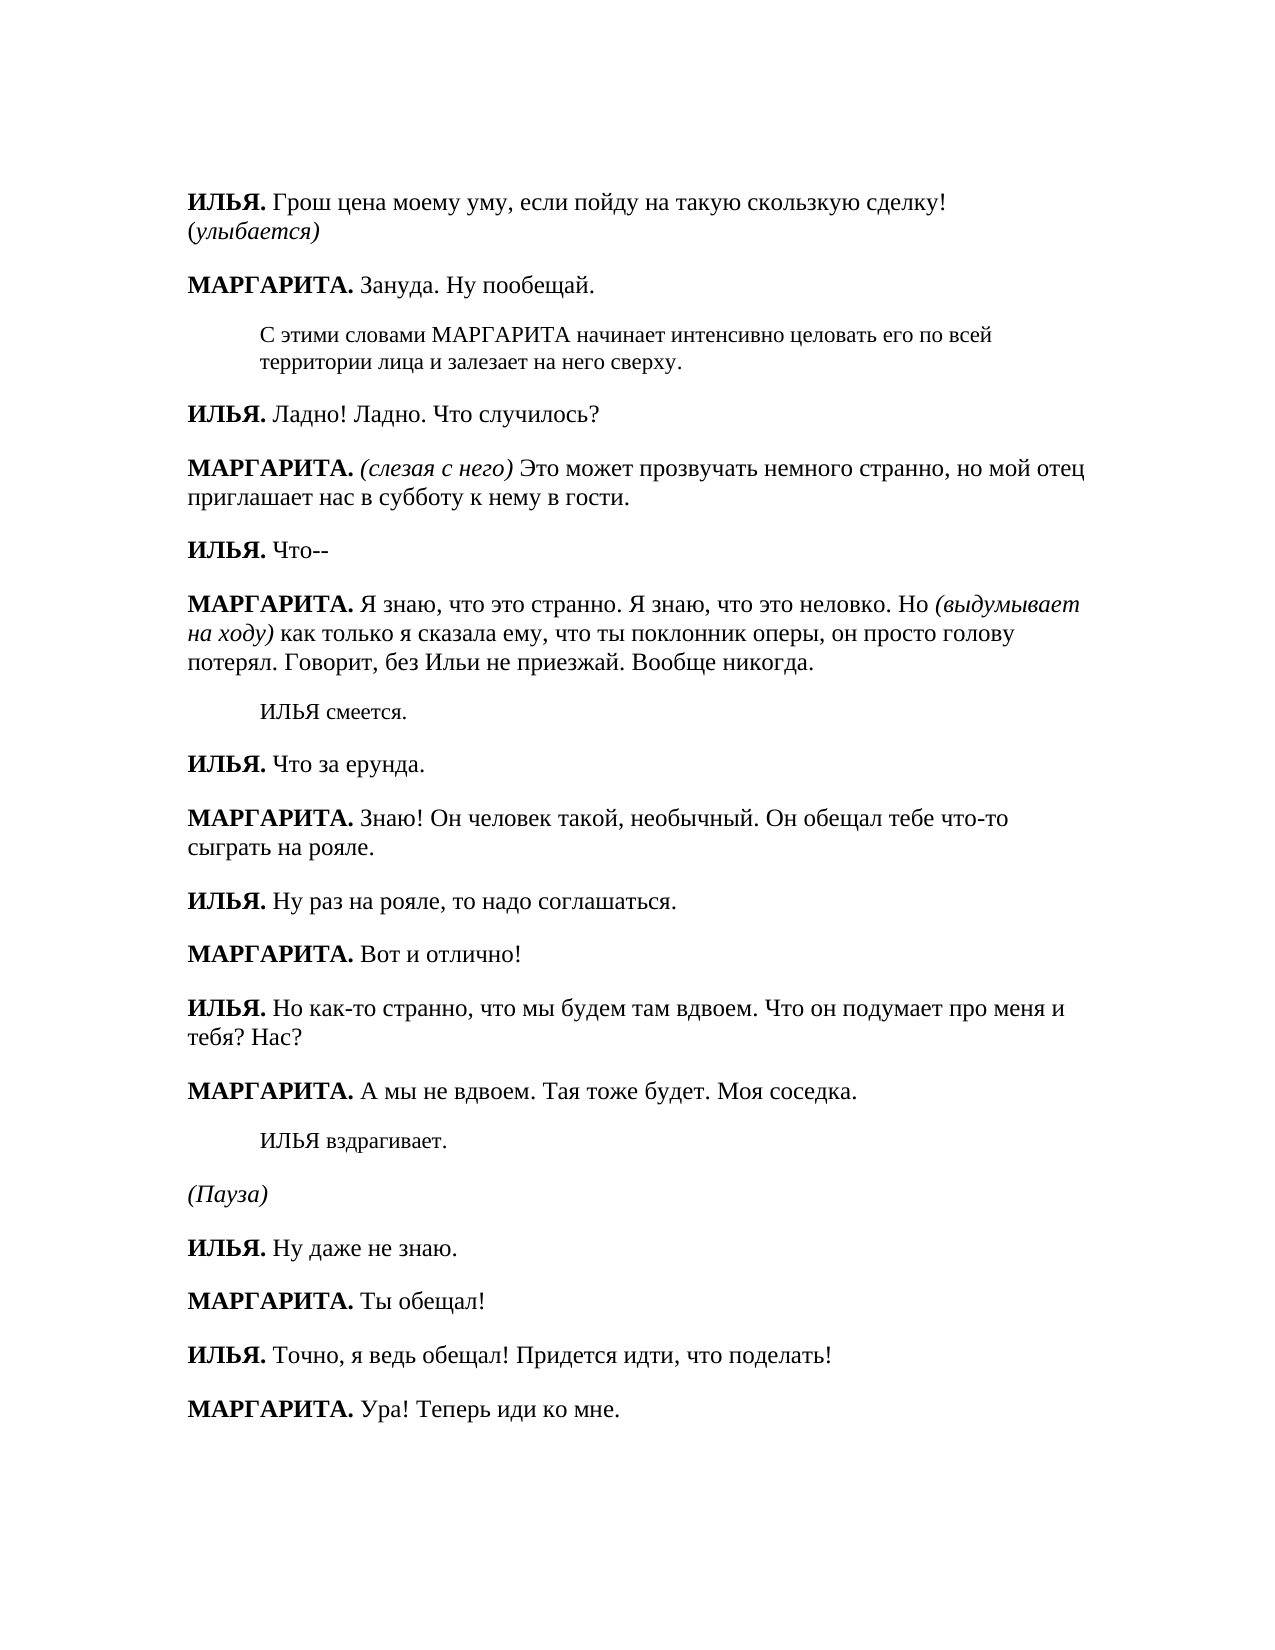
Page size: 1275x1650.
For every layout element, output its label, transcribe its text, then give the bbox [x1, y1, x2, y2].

text МАРГАРИТА. Знаю! Он человек такой, необычный. Он обещал тебе что-то сыграть на рояле. [187, 803, 1088, 861]
text ИЛЬЯ. Ну раз на рояле, то надо соглашаться. [187, 886, 1088, 914]
text МАРГАРИТА. А мы не вдвоем. Тая тоже будет. Моя соседка. [187, 1076, 1088, 1104]
text МАРГАРИТА. Зануда. Ну пообещай. [187, 270, 1088, 298]
text ИЛЬЯ. Что за ерунда. [187, 749, 1088, 778]
text МАРГАРИТА. Ты обещал! [187, 1286, 1088, 1315]
text МАРГАРИТА. (слезая с него) Это может прозвучать немного странно, но мой отец приглашает нас в субботу к нему в гости. [187, 453, 1088, 510]
text ИЛЬЯ. Ну даже не знаю. [187, 1233, 1088, 1261]
text ИЛЬЯ. Ладно! Ладно. Что случилось? [187, 399, 1088, 428]
text ИЛЬЯ вздрагивает. [259, 1127, 1088, 1154]
text ИЛЬЯ. Точно, я ведь обещал! Придется идти, что поделать! [187, 1340, 1088, 1369]
text ИЛЬЯ смеется. [259, 698, 1088, 724]
text ИЛЬЯ. Грош цена моему уму, если пойду на такую скользкую сделку! (улыбается) [187, 187, 1088, 245]
text МАРГАРИТА. Вот и отлично! [187, 939, 1088, 968]
text (Пауза) [187, 1179, 1088, 1208]
text ИЛЬЯ. Что-- [187, 535, 1088, 564]
text МАРГАРИТА. Ура! Теперь иди ко мне. [187, 1394, 1088, 1423]
text ИЛЬЯ. Но как-то странно, что мы будем там вдвоем. Что он подумает про меня и тебя? Нас? [187, 993, 1088, 1051]
text МАРГАРИТА. Я знаю, что это странно. Я знаю, что это неловко. Но (выдумывает на ходу) как только я сказала ему, что ты поклонник оперы, он просто голову потерял. Говорит, без Ильи не приезжай. Вообще никогда. [187, 589, 1088, 675]
text С этими словами МАРГАРИТА начинает интенсивно целовать его по всей территории лица и залезает на него сверху. [259, 321, 1088, 374]
